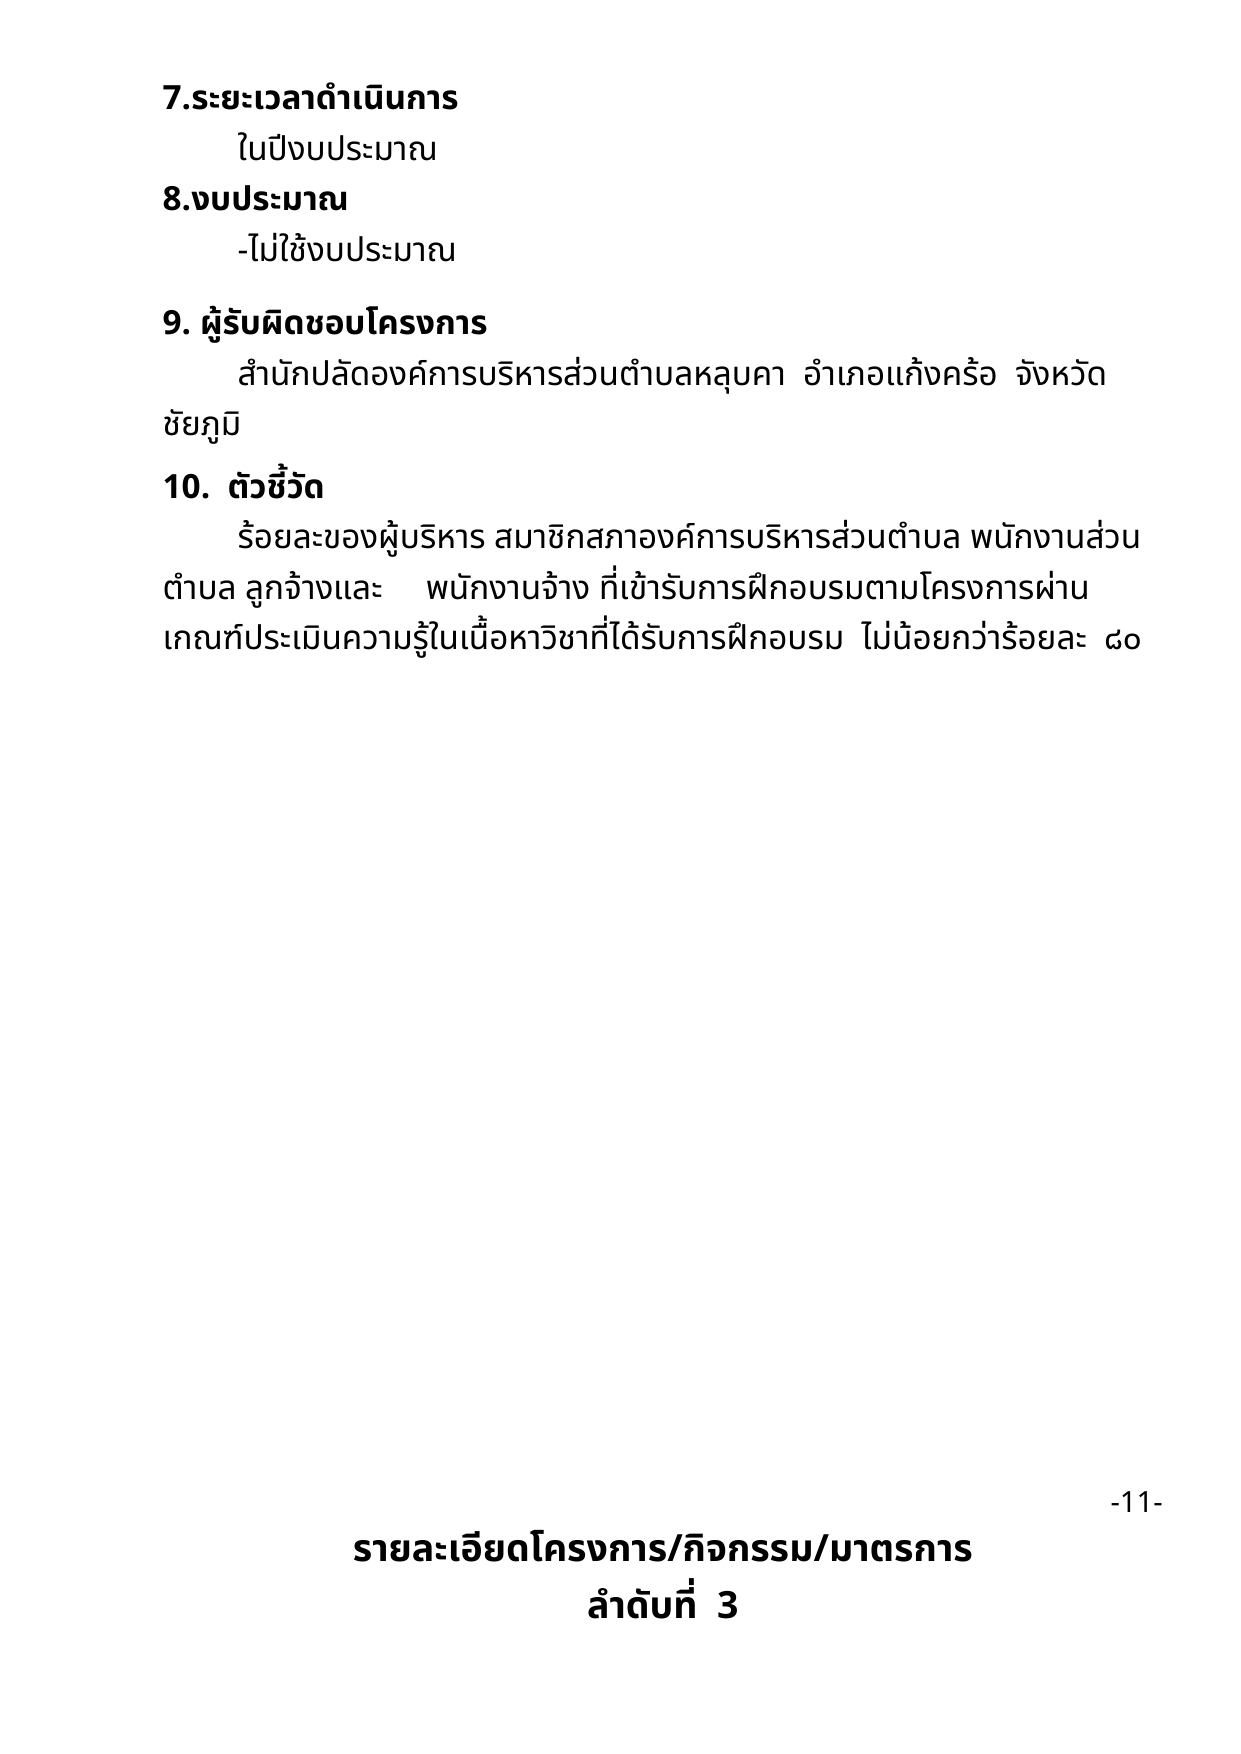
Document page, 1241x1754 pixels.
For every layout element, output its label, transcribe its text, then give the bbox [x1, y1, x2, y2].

text ร้อยละของผู้บริหาร สมาชิกสภาองค์การบริหารส่วนตำบล พนักงานส่วนตำบล ลูกจ้างและ พนักงานจ้าง ที่เข้ารับการฝึกอบรมตามโครงการผ่านเกณฑ์ประเมินความรู้ในเนื้อหาวิชาที่ได้รับการฝึกอบรม ไม่น้อยกว่าร้อยละ ๘๐ [162, 513, 1162, 665]
text รายละเอียดโครงการ/กิจกรรม/มาตรการ [162, 1521, 1162, 1578]
text 8.งบประมาณ [162, 175, 1162, 226]
text สำนักปลัดองค์การบริหารส่วนตำบลหลุบคา อำเภอแก้งคร้อ จังหวัดชัยภูมิ [162, 349, 1162, 450]
text 10. ตัวชี้วัด [162, 463, 1162, 513]
text 7.ระยะเวลาดำเนินการ [162, 74, 1162, 124]
text ลำดับที่ 3 [162, 1578, 1162, 1635]
text -ไม่ใช้งบประมาณ [162, 226, 1162, 276]
text -11- [162, 1481, 1162, 1521]
text ในปีงบประมาณ [162, 124, 1162, 175]
text 9. ผู้รับผิดชอบโครงการ [162, 299, 1162, 349]
